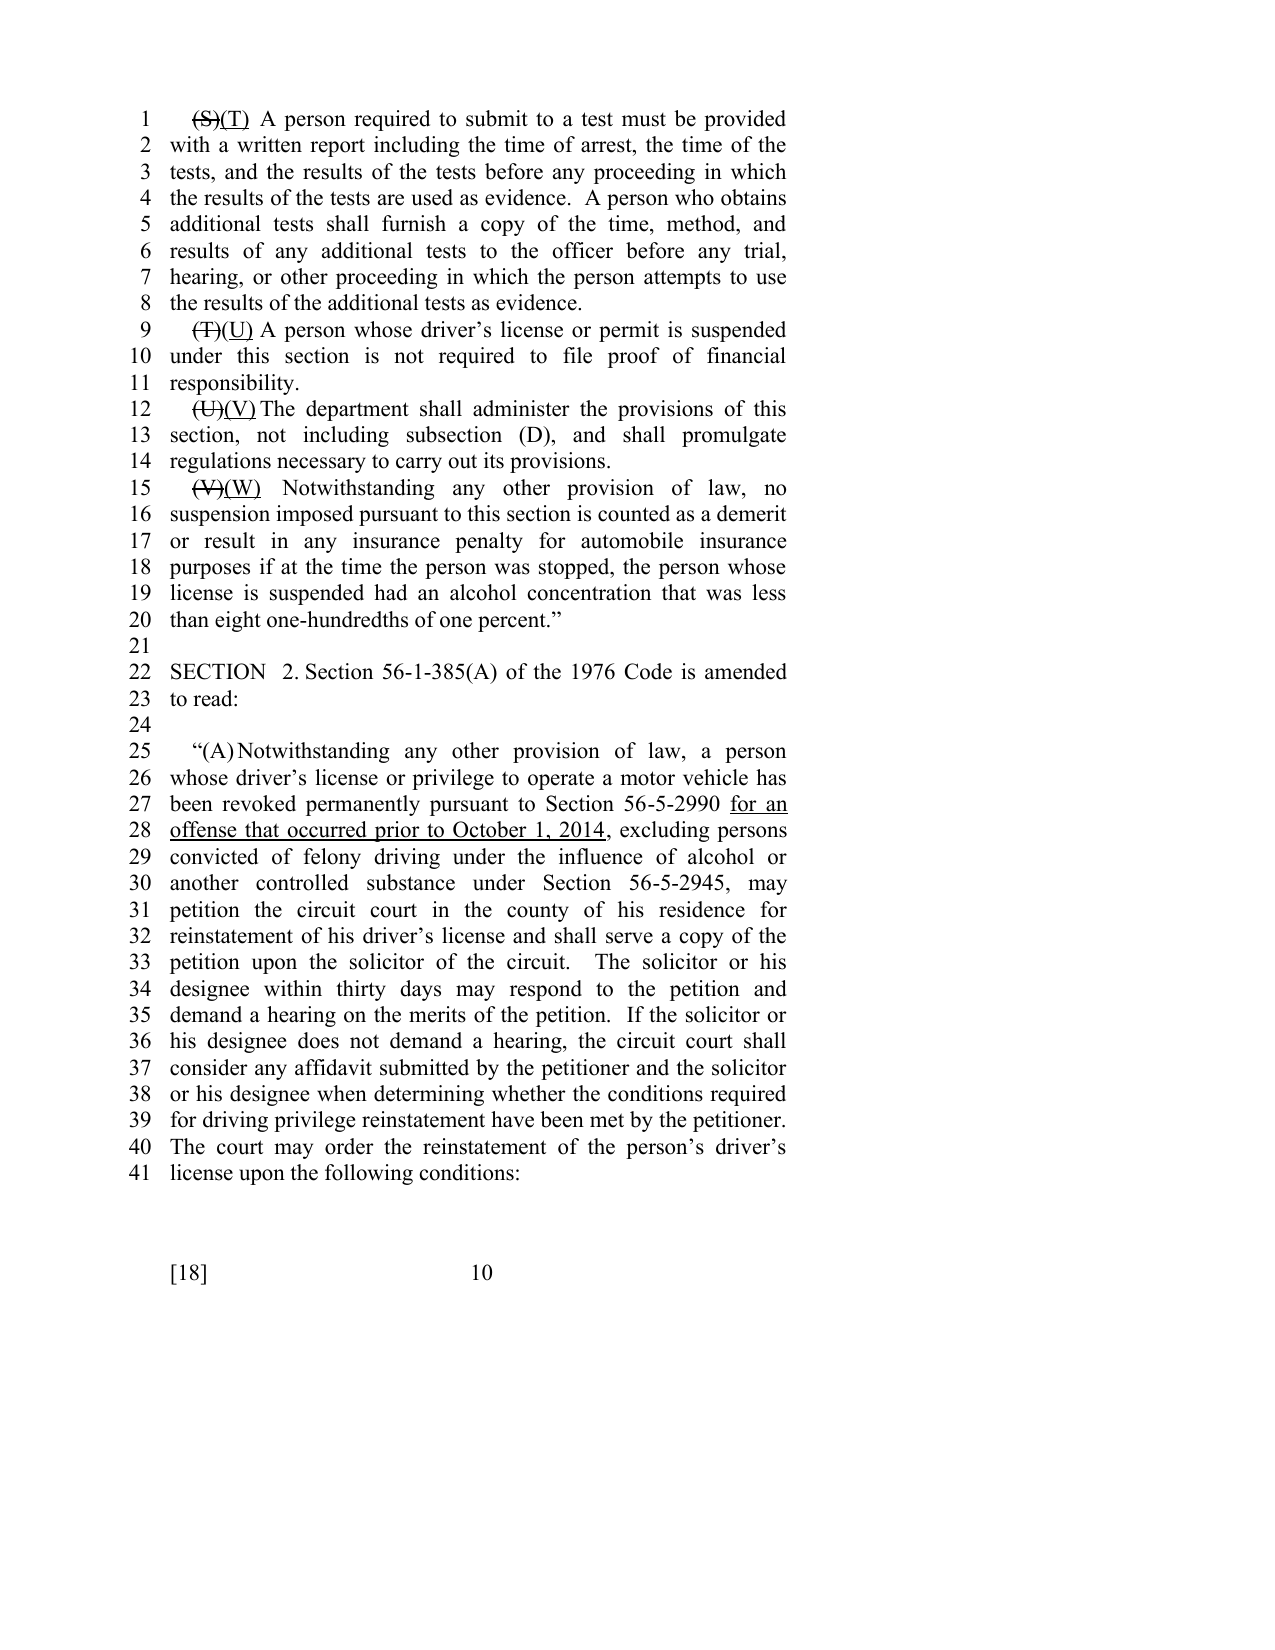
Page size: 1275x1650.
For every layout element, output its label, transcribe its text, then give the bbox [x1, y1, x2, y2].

text (S)(T) A person required to submit to a test must be provided with a written report including the time of arrest, the time of the tests, and the results of the tests before any proceeding in which the results of the tests are used as evidence. A person who obtains additional tests shall furnish a copy of the time, method, and results of any additional tests to the officer before any trial, hearing, or other proceeding in which the person attempts to use the results of the additional tests as evidence. [169, 105, 787, 316]
text “(A) Notwithstanding any other provision of law, a person whose driver’s license or privilege to operate a motor vehicle has been revoked permanently pursuant to Section 56-5-2990 for an offense that occurred prior to October 1, 2014, excluding persons convicted of felony driving under the influence of alcohol or another controlled substance under Section 56-5-2945, may petition the circuit court in the county of his residence for reinstatement of his driver’s license and shall serve a copy of the petition upon the solicitor of the circuit. The solicitor or his designee within thirty days may respond to the petition and demand a hearing on the merits of the petition. If the solicitor or his designee does not demand a hearing, the circuit court shall consider any affidavit submitted by the petitioner and the solicitor or his designee when determining whether the conditions required for driving privilege reinstatement have been met by the petitioner. The court may order the reinstatement of the person’s driver’s license upon the following conditions: [169, 737, 787, 1186]
text (U)(V) The department shall administer the provisions of this section, not including subsection (D), and shall promulgate regulations necessary to carry out its provisions. [169, 395, 787, 474]
text (V)(W) Notwithstanding any other provision of law, no suspension imposed pursuant to this section is counted as a demerit or result in any insurance penalty for automobile insurance purposes if at the time the person was stopped, the person whose license is suspended had an alcohol concentration that was less than eight one-hundredths of one percent.” [169, 474, 787, 632]
text (T)(U) A person whose driver’s license or permit is suspended under this section is not required to file proof of financial responsibility. [169, 316, 787, 395]
text SECTION 2. Section 56-1-385(A) of the 1976 Code is amended to read: [169, 658, 787, 711]
